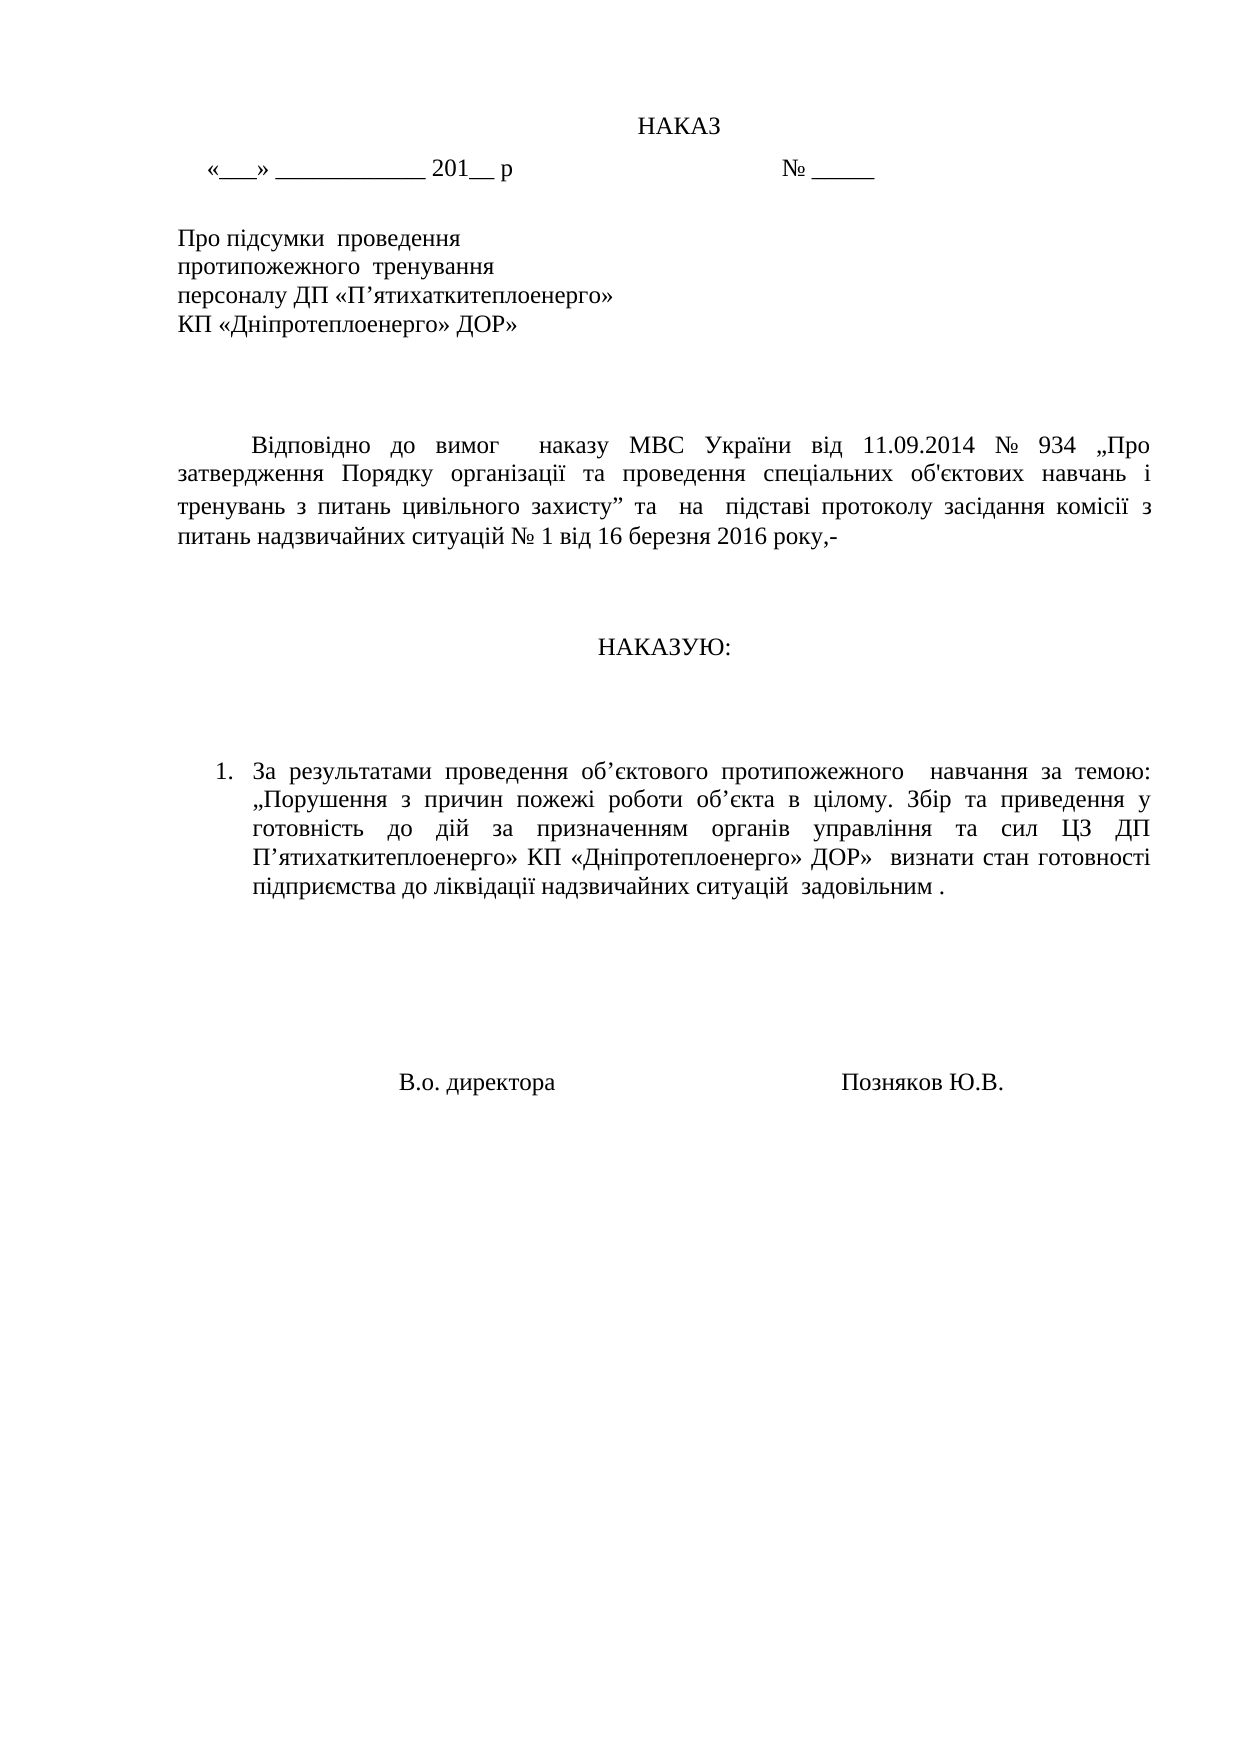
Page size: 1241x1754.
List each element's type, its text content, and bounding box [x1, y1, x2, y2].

text Відповідно до вимог наказу МВС України від 11.09.2014 № 934 „Про затвердження Порядку організації та проведення спеціальних об'єктових навчань і тренувань з питань цивільного захисту” та на підставі протоколу засідання комісії з питань надзвичайних ситуацій № 1 від 16 березня 2016 року,- [177, 430, 1152, 549]
text протипожежного тренування [177, 251, 1152, 280]
text В.о. директора Позняков Ю.В. [177, 1067, 1152, 1096]
text Про підсумки проведення [177, 223, 1152, 251]
text НАКАЗ [207, 111, 1152, 140]
text «___» ____________ 201__ р № _____ [207, 153, 1152, 181]
text персоналу ДП «П’ятихаткитеплоенерго» [177, 280, 1152, 309]
list За результатами проведення об’єктового протипожежного навчання за темою: „Порушення з причин пожежі роботи об’єкта в цілому. Збір та приведення у готовність до дій за призначенням органів управління та сил ЦЗ ДП П’ятихаткитеплоенерго» КП «Дніпротеплоенерго» ДОР» визнати стан готовності підприємства до ліквідації надзвичайних ситуацій задовільним . [215, 756, 1152, 899]
text КП «Дніпротеплоенерго» ДОР» [177, 309, 1152, 338]
text НАКАЗУЮ: [177, 632, 1152, 661]
